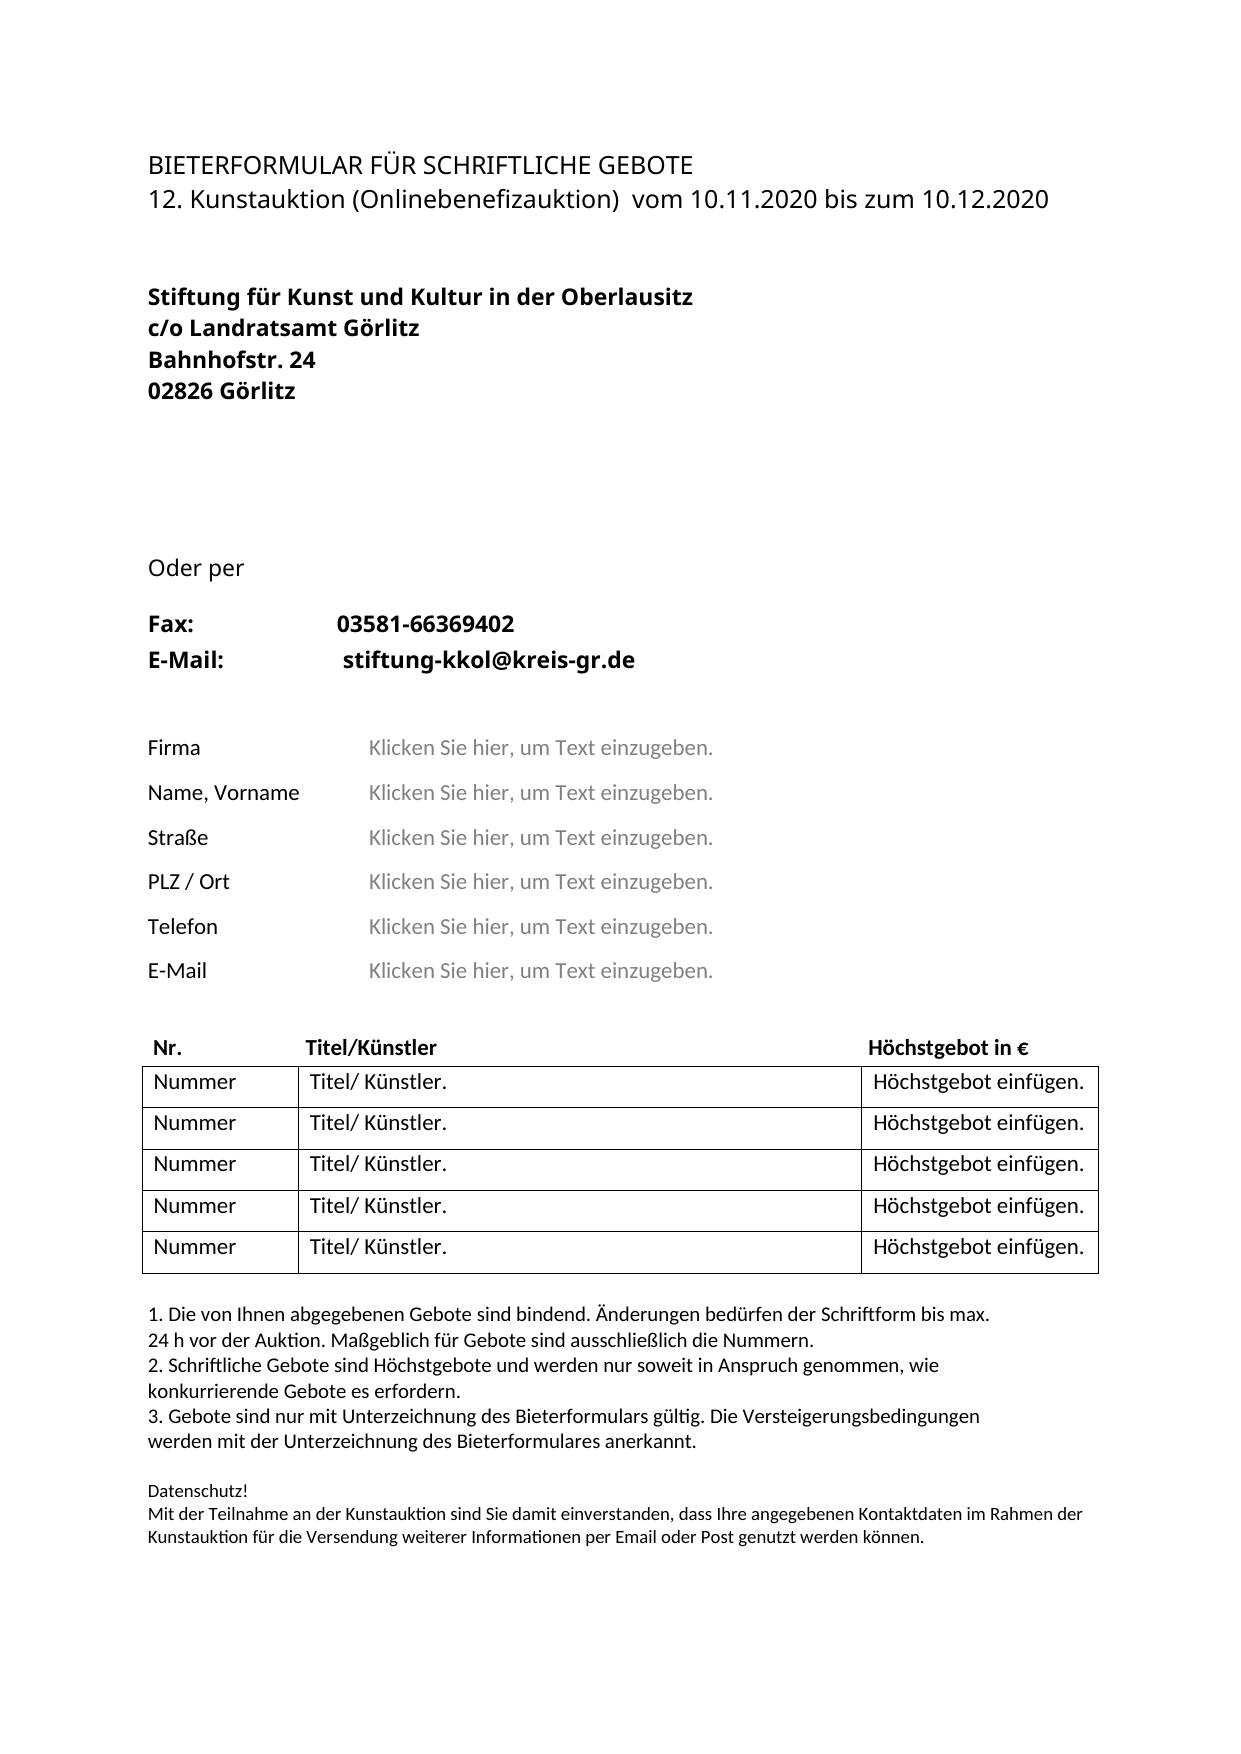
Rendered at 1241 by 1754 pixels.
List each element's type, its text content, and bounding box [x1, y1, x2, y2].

text 02826 Görlitz [148, 375, 1093, 406]
text c/o Landratsamt Görlitz [148, 312, 1093, 343]
text 2. Schriftliche Gebote sind Höchstgebote und werden nur soweit in Anspruch genommen, wie [148, 1352, 1093, 1378]
text Bahnhofstr. 24 [148, 343, 1093, 375]
text Nr. Titel/Künstler Höchstgebot in € [148, 1033, 1093, 1062]
text Firma [148, 733, 1093, 761]
text Name, Vorname [148, 778, 1093, 806]
text 24 h vor der Auktion. Maßgeblich für Gebote sind ausschließlich die Nummern. [148, 1327, 1093, 1352]
text Datenschutz! [148, 1479, 1093, 1502]
text Oder per [148, 552, 1093, 583]
text Straße [148, 823, 1093, 851]
text E-Mail [148, 957, 1093, 985]
text werden mit der Unterzeichnung des Bieterformulares anerkannt. [148, 1429, 1093, 1454]
table_cell [143, 1191, 298, 1231]
text Fax: 03581-66369402 [148, 608, 1093, 639]
text E-Mail: stiftung-kkol@kreis-gr.de [148, 644, 1093, 676]
text 12. Kunstauktion (Onlinebenefizauktion) vom 10.11.2020 bis zum 10.12.2020 [148, 182, 1093, 216]
text Stiftung für Kunst und Kultur in der Oberlausitz [148, 281, 1093, 312]
text 3. Gebote sind nur mit Unterzeichnung des Bieterformulars gültig. Die Versteigerungsbedingungen [148, 1403, 1093, 1429]
text konkurrierende Gebote es erfordern. [148, 1378, 1093, 1403]
text Mit der Teilnahme an der Kunstauktion sind Sie damit einverstanden, dass Ihre angegebenen Kontaktdaten im Rahmen der Kunstauktion für die Versendung weiterer Informationen per Email oder Post genutzt werden können. [148, 1502, 1093, 1548]
text BIETERFORMULAR FÜR SCHRIFTLICHE GEBOTE [148, 148, 1093, 182]
text Telefon [148, 912, 1093, 940]
text 1. Die von Ihnen abgegebenen Gebote sind bindend. Änderungen bedürfen der Schriftform bis max. [148, 1302, 1093, 1327]
text PLZ / Ort [148, 867, 1093, 895]
